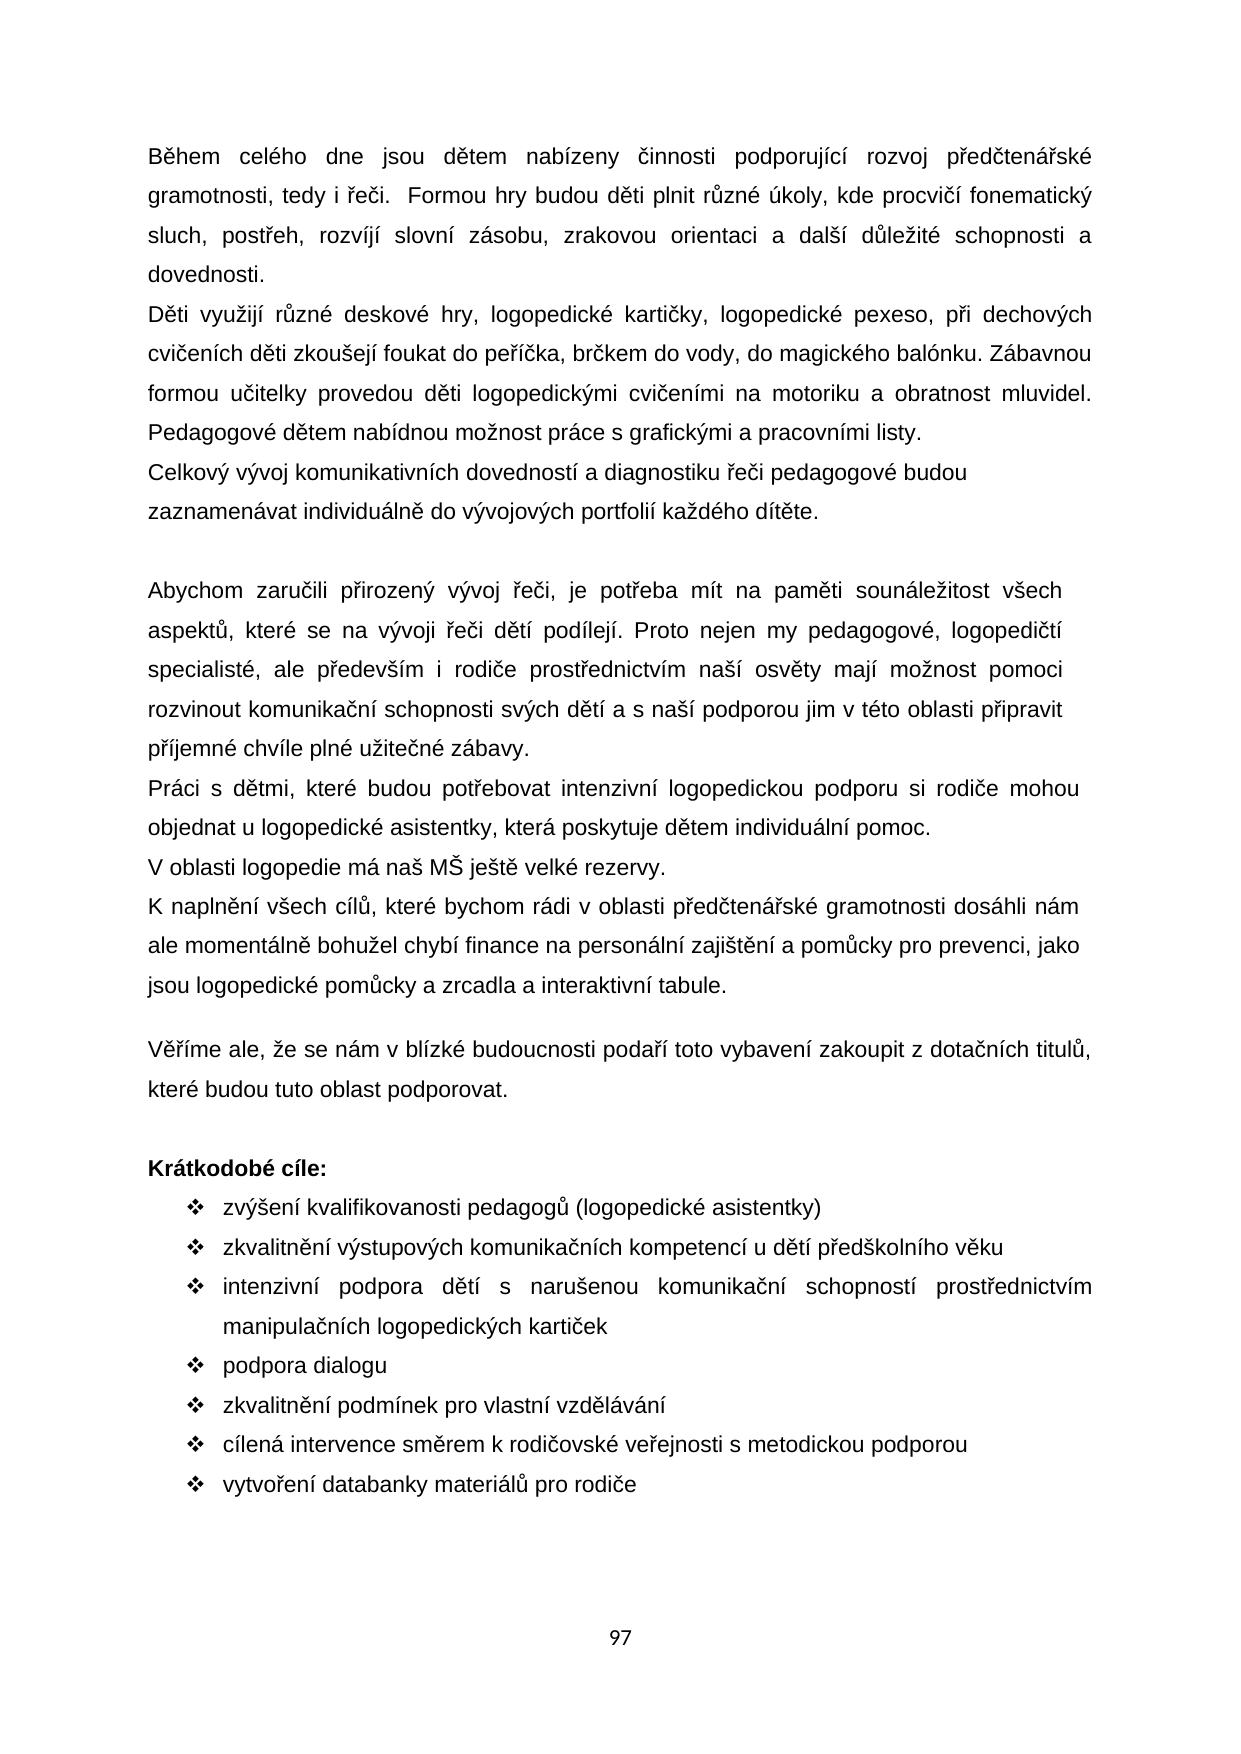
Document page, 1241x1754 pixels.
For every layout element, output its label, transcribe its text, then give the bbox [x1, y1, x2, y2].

list vytvoření databanky materiálů pro rodiče [185, 1471, 1093, 1497]
text Krátkodobé cíle: [148, 1155, 1093, 1181]
text Děti využijí různé deskové hry, logopedické kartičky, logopedické pexeso, při dechových cvičeních děti zkoušejí foukat do peříčka, brčkem do vody, do magického balónku. Zábavnou formou učitelky provedou děti logopedickými cvičeními na motoriku a obratnost mluvidel. Pedagogové dětem nabídnou možnost práce s grafickými a pracovními listy. [148, 301, 1093, 446]
text Věříme ale, že se nám v blízké budoucnosti podaří toto vybavení zakoupit z dotačních titulů, které budou tuto oblast podporovat. [148, 1036, 1093, 1102]
list zkvalitnění podmínek pro vlastní vzdělávání [185, 1392, 1093, 1418]
list zvýšení kvalifikovanosti pedagogů (logopedické asistentky) [185, 1194, 1093, 1221]
text Práci s dětmi, které budou potřebovat intenzivní logopedickou podporu si rodiče mohou objednat u logopedické asistentky, která poskytuje dětem individuální pomoc. [148, 774, 1080, 840]
text Celkový vývoj komunikativních dovedností a diagnostiku řeči pedagogové budou zaznamenávat individuálně do vývojových portfolií každého dítěte. [148, 459, 968, 524]
list zkvalitnění výstupových komunikačních kompetencí u dětí předškolního věku [185, 1234, 1093, 1260]
list cílená intervence směrem k rodičovské veřejnosti s metodickou podporou [185, 1431, 1093, 1458]
list intenzivní podpora dětí s narušenou komunikační schopností prostřednictvím manipulačních logopedických kartiček [185, 1273, 1093, 1339]
text Abychom zaručili přirozený vývoj řeči, je potřeba mít na paměti sounáležitost všech aspektů, které se na vývoji řeči dětí podílejí. Proto nejen my pedagogové, logopedičtí specialisté, ale především i rodiče prostřednictvím naší osvěty mají možnost pomoci rozvinout komunikační schopnosti svých dětí a s naší podporou jim v této oblasti připravit příjemné chvíle plné užitečné zábavy. [148, 577, 1063, 761]
text Během celého dne jsou dětem nabízeny činnosti podporující rozvoj předčtenářské gramotnosti, tedy i řeči. Formou hry budou děti plnit různé úkoly, kde procvičí fonematický sluch, postřeh, rozvíjí slovní zásobu, zrakovou orientaci a další důležité schopnosti a dovednosti. [148, 143, 1093, 288]
text V oblasti logopedie má naš MŠ ještě velké rezervy. [148, 853, 1080, 880]
text K naplnění všech cílů, které bychom rádi v oblasti předčtenářské gramotnosti dosáhli nám ale momentálně bohužel chybí finance na personální zajištění a pomůcky pro prevenci, jako jsou logopedické pomůcky a zrcadla a interaktivní tabule. [148, 893, 1080, 998]
list podpora dialogu [185, 1352, 1093, 1379]
